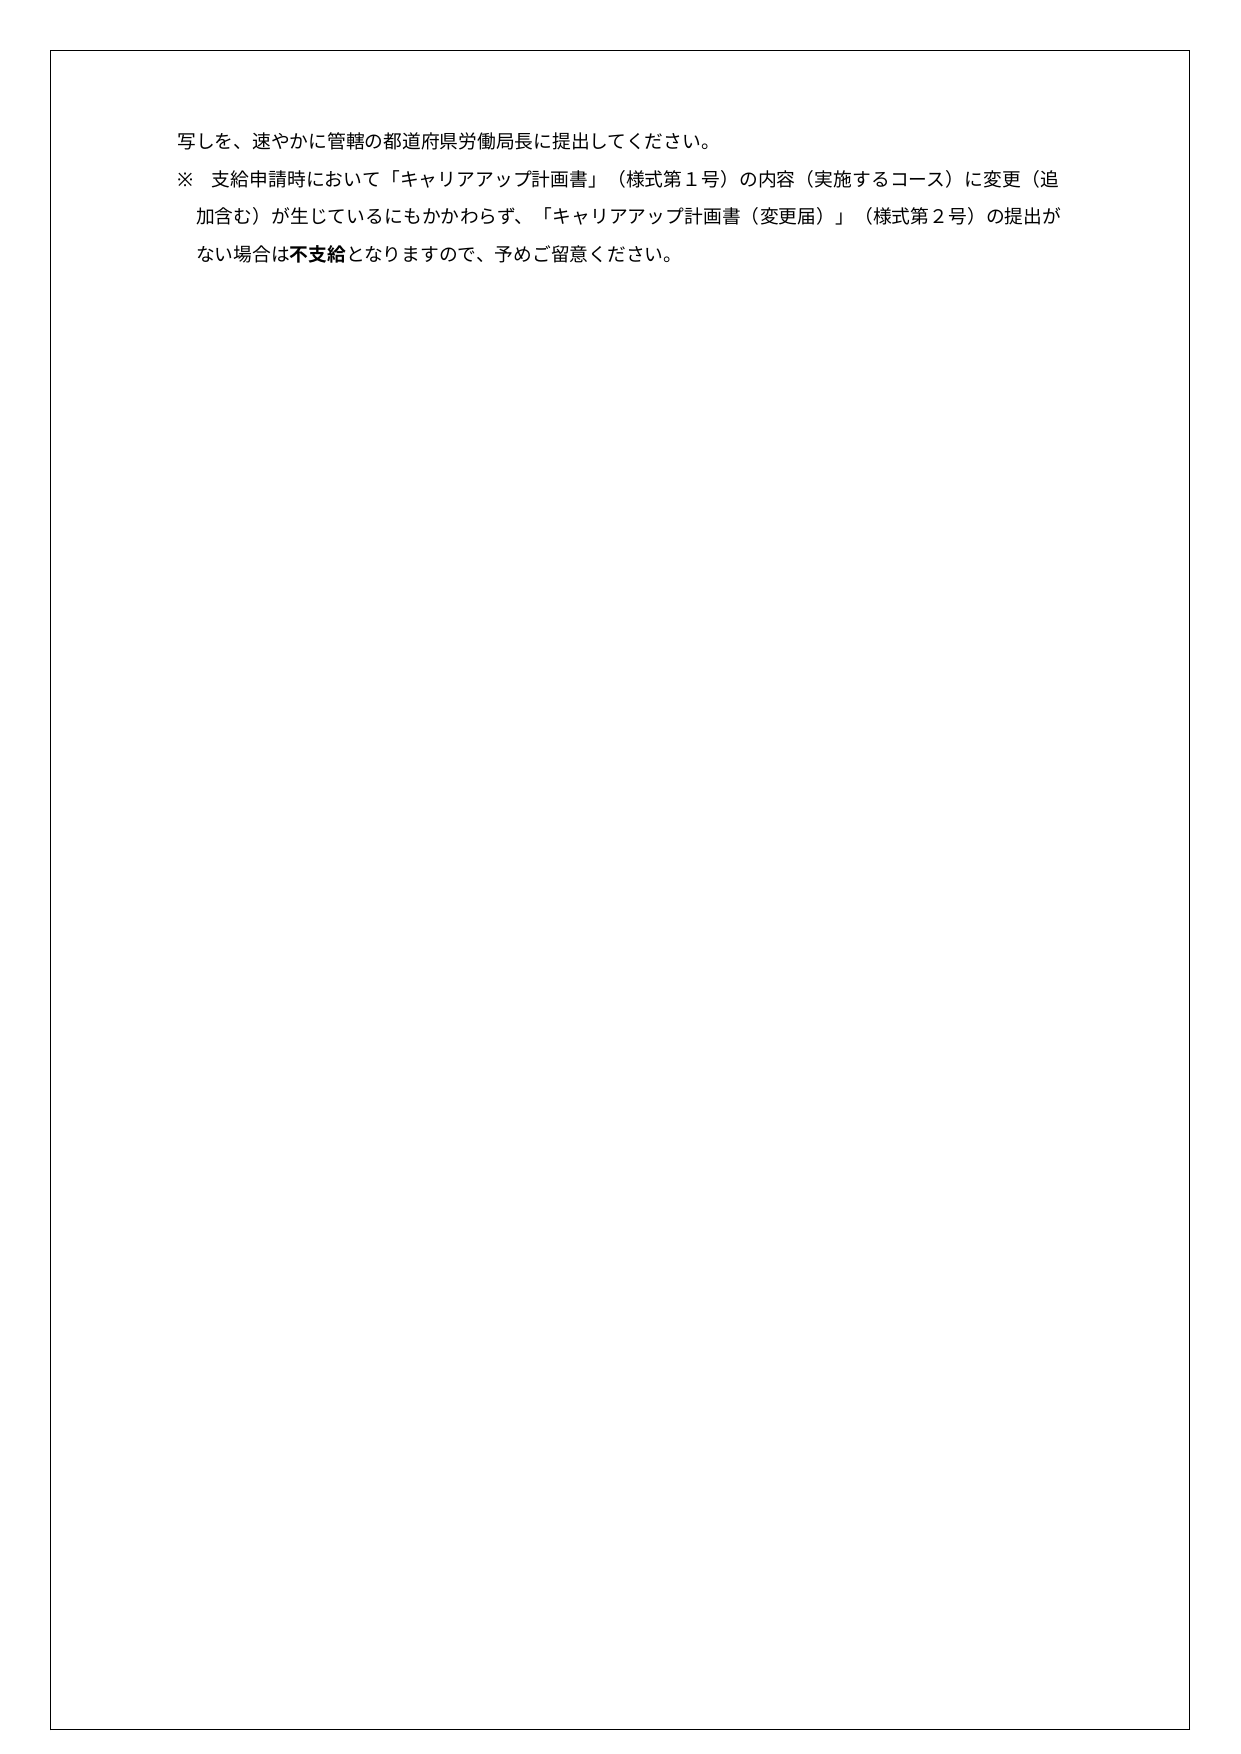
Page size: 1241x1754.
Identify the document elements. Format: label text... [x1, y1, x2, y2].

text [177, 122, 1063, 159]
text ※ 支給申請時において「キャリアアップ計画書」（様式第１号）の内容（実施するコース）に変更（追加含む）が生じているにもかかわらず、「キャリアアップ計画書（変更届）」（様式第２号）の提出がない場合は不支給となりますので、予めご留意ください。 [177, 159, 1063, 272]
